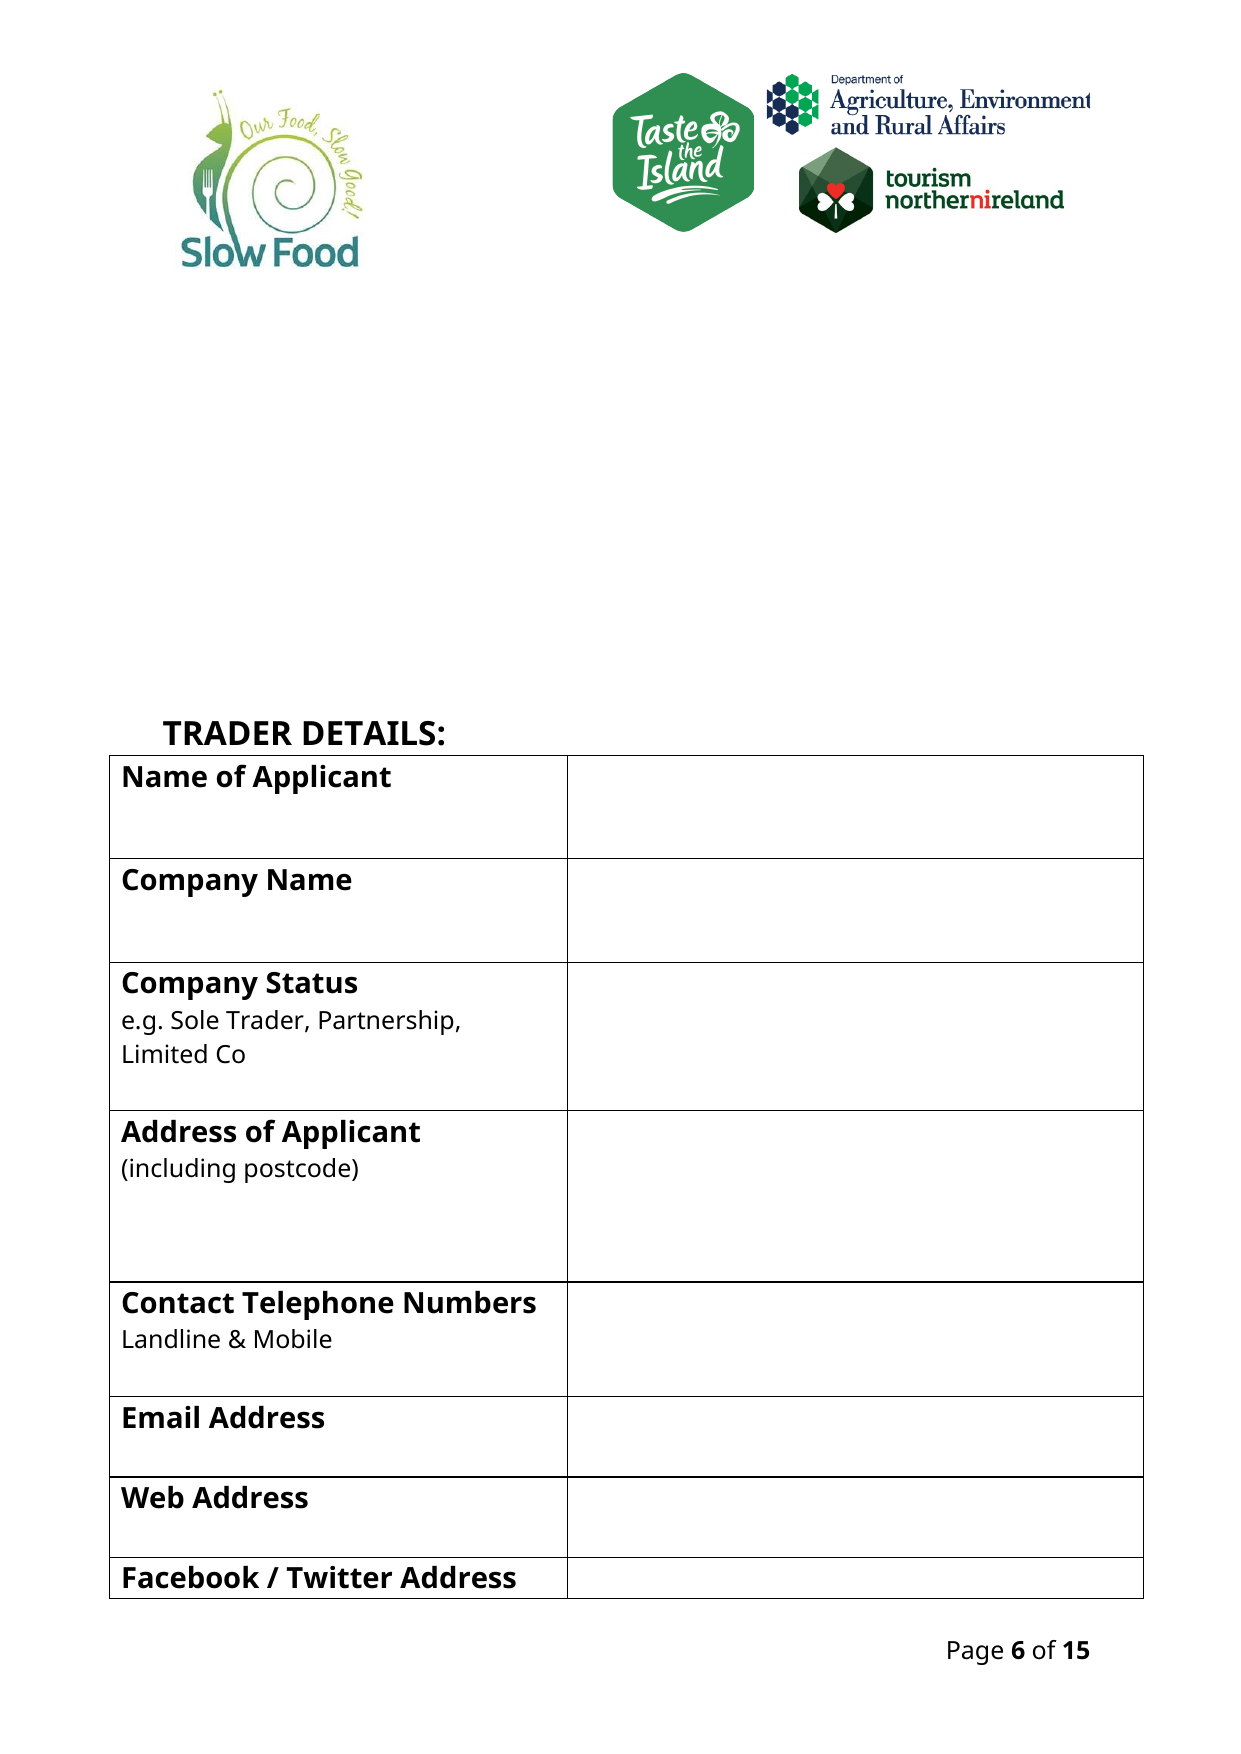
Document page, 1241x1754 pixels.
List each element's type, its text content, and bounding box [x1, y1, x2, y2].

table_cell [568, 1283, 1143, 1396]
table_cell [568, 1111, 1143, 1281]
table_cell Web Address [110, 1478, 567, 1557]
table_cell Company Status e.g. Sole Trader, Partnership, Limited Co [110, 963, 567, 1110]
table_cell Company Name [110, 859, 567, 962]
table_header Name of Applicant [110, 756, 567, 858]
text TRADER DETAILS: [162, 710, 1090, 755]
picture [766, 73, 1091, 240]
table_cell Email Address [110, 1397, 567, 1476]
picture [612, 73, 754, 232]
table_cell Contact Telephone Numbers Landline & Mobile [110, 1283, 567, 1396]
table_cell Address of Applicant (including postcode) [110, 1111, 567, 1281]
table_cell [568, 859, 1143, 962]
picture [175, 73, 366, 273]
table_cell [568, 1478, 1143, 1557]
table_cell [568, 963, 1143, 1110]
table_cell [568, 1558, 1143, 1597]
table_cell [568, 1397, 1143, 1476]
table_cell Facebook / Twitter Address [110, 1558, 567, 1597]
table_header [568, 756, 1143, 858]
